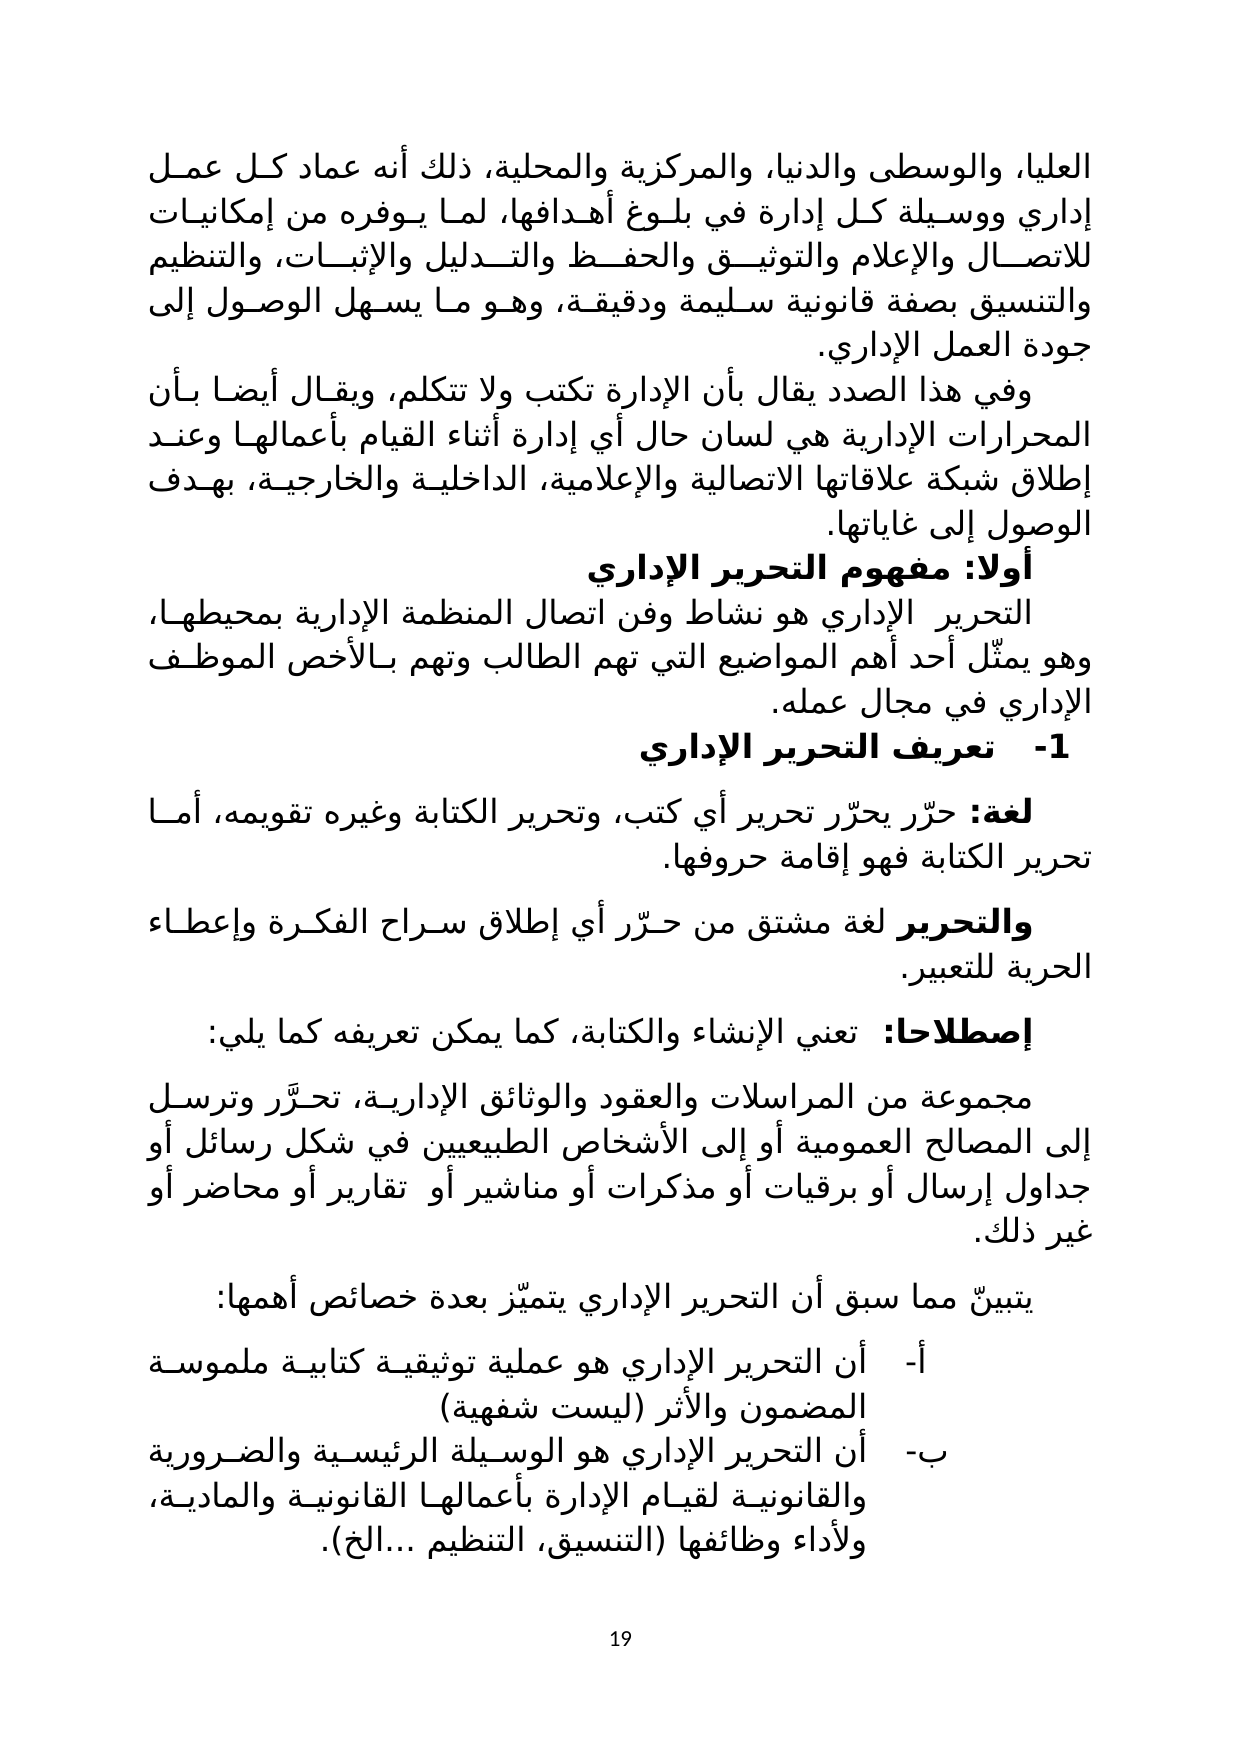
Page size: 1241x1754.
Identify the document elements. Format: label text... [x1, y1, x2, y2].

text لغة: حرّر يحرّر تحرير أي كتب، وتحرير الكتابة وغيره تقويمه، أما تحرير الكتابة فهو إقامة حروفها. [148, 793, 1093, 876]
list أولا: مفهوم التحرير الإداري [148, 549, 1093, 588]
list أن التحرير الإداري هو عملية توثيقية كتابية ملموسة المضمون والأثر (ليست شفهية) [148, 1343, 905, 1426]
text إصطلاحا: تعني الإنشاء والكتابة، كما يمكن تعريفه كما يلي: [148, 1013, 1093, 1051]
text والتحرير لغة مشتق من حرّر أي إطلاق سراح الفكرة وإعطاء الحرية للتعبير. [148, 903, 1093, 986]
list وفي هذا الصدد يقال بأن الإدارة تكتب ولا تتكلم، ويقال أيضا بأن المحرارات الإدارية هي لسان حال أي إدارة أثناء القيام بأعمالها وعند إطلاق شبكة علاقاتها الاتصالية والإعلامية، الداخلية والخارجية، بهدف الوصول إلى غاياتها. [148, 371, 1093, 543]
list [148, 148, 1093, 365]
text يتبينّ مما سبق أن التحرير الإداري يتميّز بعدة خصائص أهمها: [148, 1277, 1093, 1316]
list التحرير الإداري هو نشاط وفن اتصال المنظمة الإدارية بمحيطها، وهو يمثّل أحد أهم المواضيع التي تهم الطالب وتهم بالأخص الموظف الإداري في مجال عمله. [148, 593, 1093, 721]
list أن التحرير الإداري هو الوسيلة الرئيسية والضرورية والقانونية لقيام الإدارة بأعمالها القانونية والمادية، ولأداء وظائفها (التنسيق، التنظيم ...الخ). [148, 1432, 905, 1560]
text مجموعة من المراسلات والعقود والوثائق الإدارية، تحرَّر وترسل إلى المصالح العمومية أو إلى الأشخاص الطبيعيين في شكل رسائل أو جداول إرسال أو برقيات أو مذكرات أو مناشير أو تقارير أو محاضر أو غير ذلك. [148, 1078, 1093, 1251]
list تعريف التحرير الإداري [148, 727, 1033, 766]
